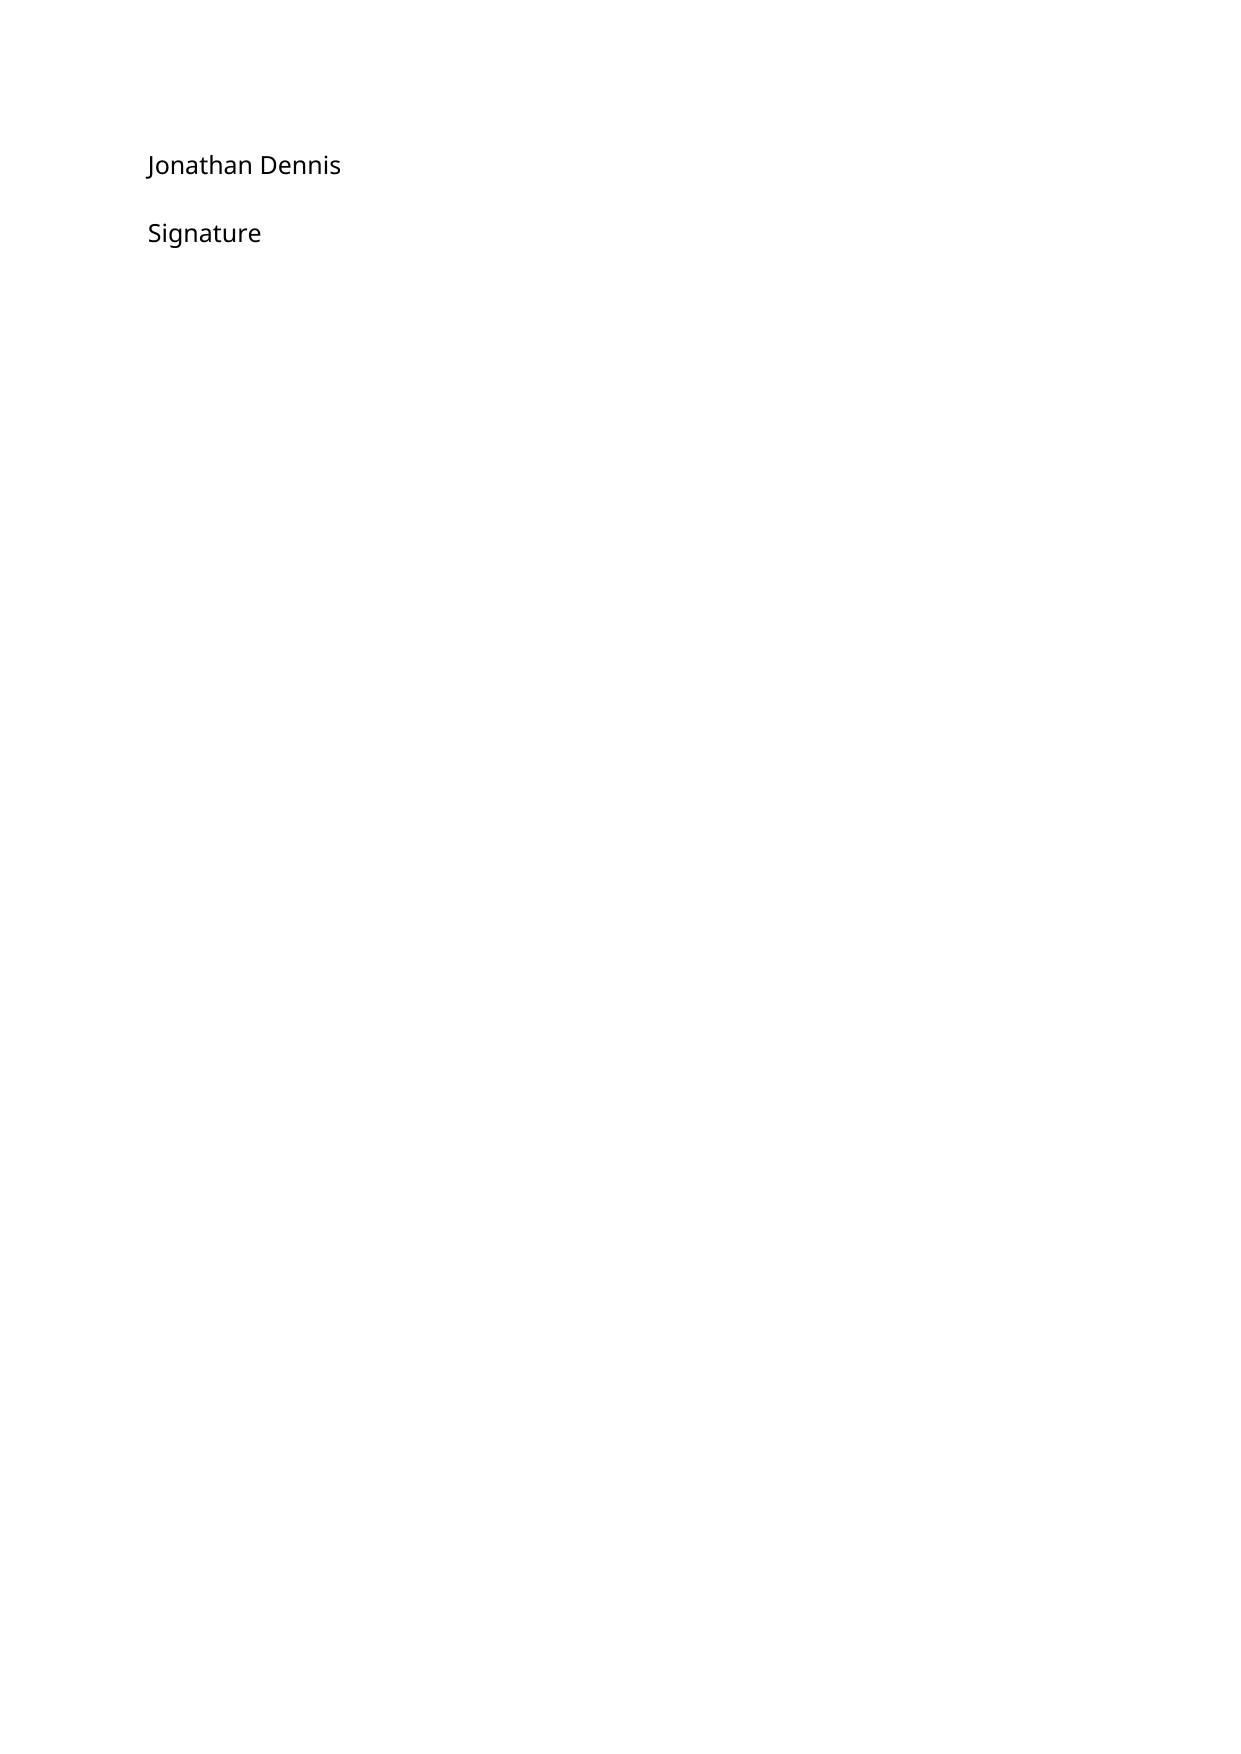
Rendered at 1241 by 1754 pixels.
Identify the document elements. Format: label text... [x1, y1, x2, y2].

text Jonathan Dennis [148, 148, 1092, 182]
text Signature [148, 215, 1092, 249]
